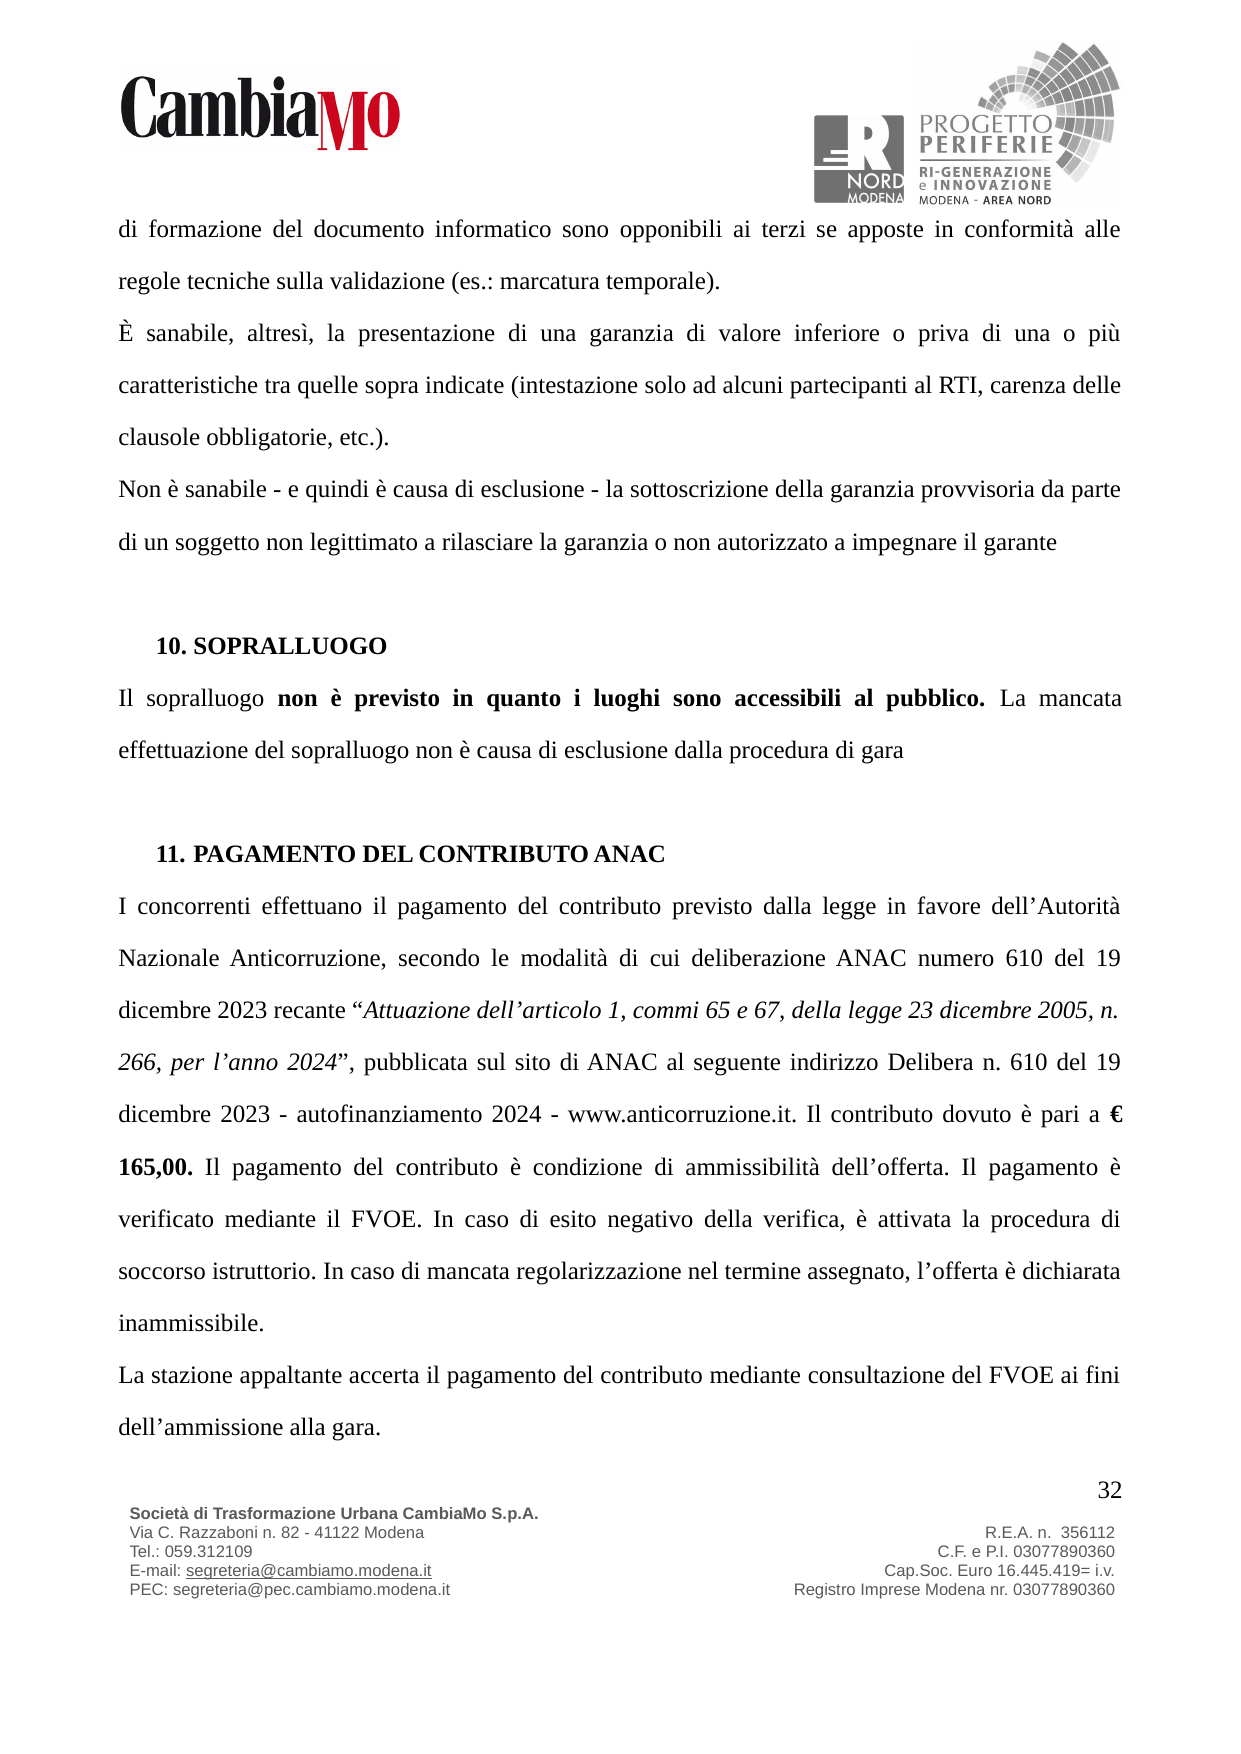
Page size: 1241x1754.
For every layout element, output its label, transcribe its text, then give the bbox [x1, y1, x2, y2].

text Il sopralluogo non è previsto in quanto i luoghi sono accessibili al pubblico. La mancata effettuazione del sopralluogo non è causa di esclusione dalla procedura di gara [118, 664, 1122, 769]
text È sanabile, altresì, la presentazione di una garanzia di valore inferiore o priva di una o più caratteristiche tra quelle sopra indicate (intestazione solo ad alcuni partecipanti al RTI, carenza delle clausole obbligatorie, etc.). [118, 300, 1122, 456]
picture [118, 66, 402, 152]
picture [814, 115, 904, 196]
picture [915, 39, 1123, 209]
text Non è sanabile - e quindi è causa di esclusione - la sottoscrizione della garanzia provvisoria da parte di un soggetto non legittimato a rilasciare la garanzia o non autorizzato a impegnare il garante [118, 456, 1122, 560]
list PAGAMENTO DEL CONTRIBUTO ANAC [156, 821, 1122, 873]
text I concorrenti effettuano il pagamento del contributo previsto dalla legge in favore dell’Autorità Nazionale Anticorruzione, secondo le modalità di cui deliberazione ANAC numero 610 del 19 dicembre 2023 recante “Attuazione dell’articolo 1, commi 65 e 67, della legge 23 dicembre 2005, n. 266, per l’anno 2024”, pubblicata sul sito di ANAC al seguente indirizzo Delibera n. 610 del 19 dicembre 2023 - autofinanziamento 2024 - www.anticorruzione.it. Il contributo dovuto è pari a € 165,00. Il pagamento del contributo è condizione di ammissibilità dell’offerta. Il pagamento è verificato mediante il FVOE. In caso di esito negativo della verifica, è attivata la procedura di soccorso istruttorio. In caso di mancata regolarizzazione nel termine assegnato, l’offerta è dichiarata inammissibile. [118, 873, 1122, 1342]
text La stazione appaltante accerta il pagamento del contributo mediante consultazione del FVOE ai fini dell’ammissione alla gara. [118, 1342, 1122, 1446]
list SOPRALLUOGO [156, 612, 1122, 664]
